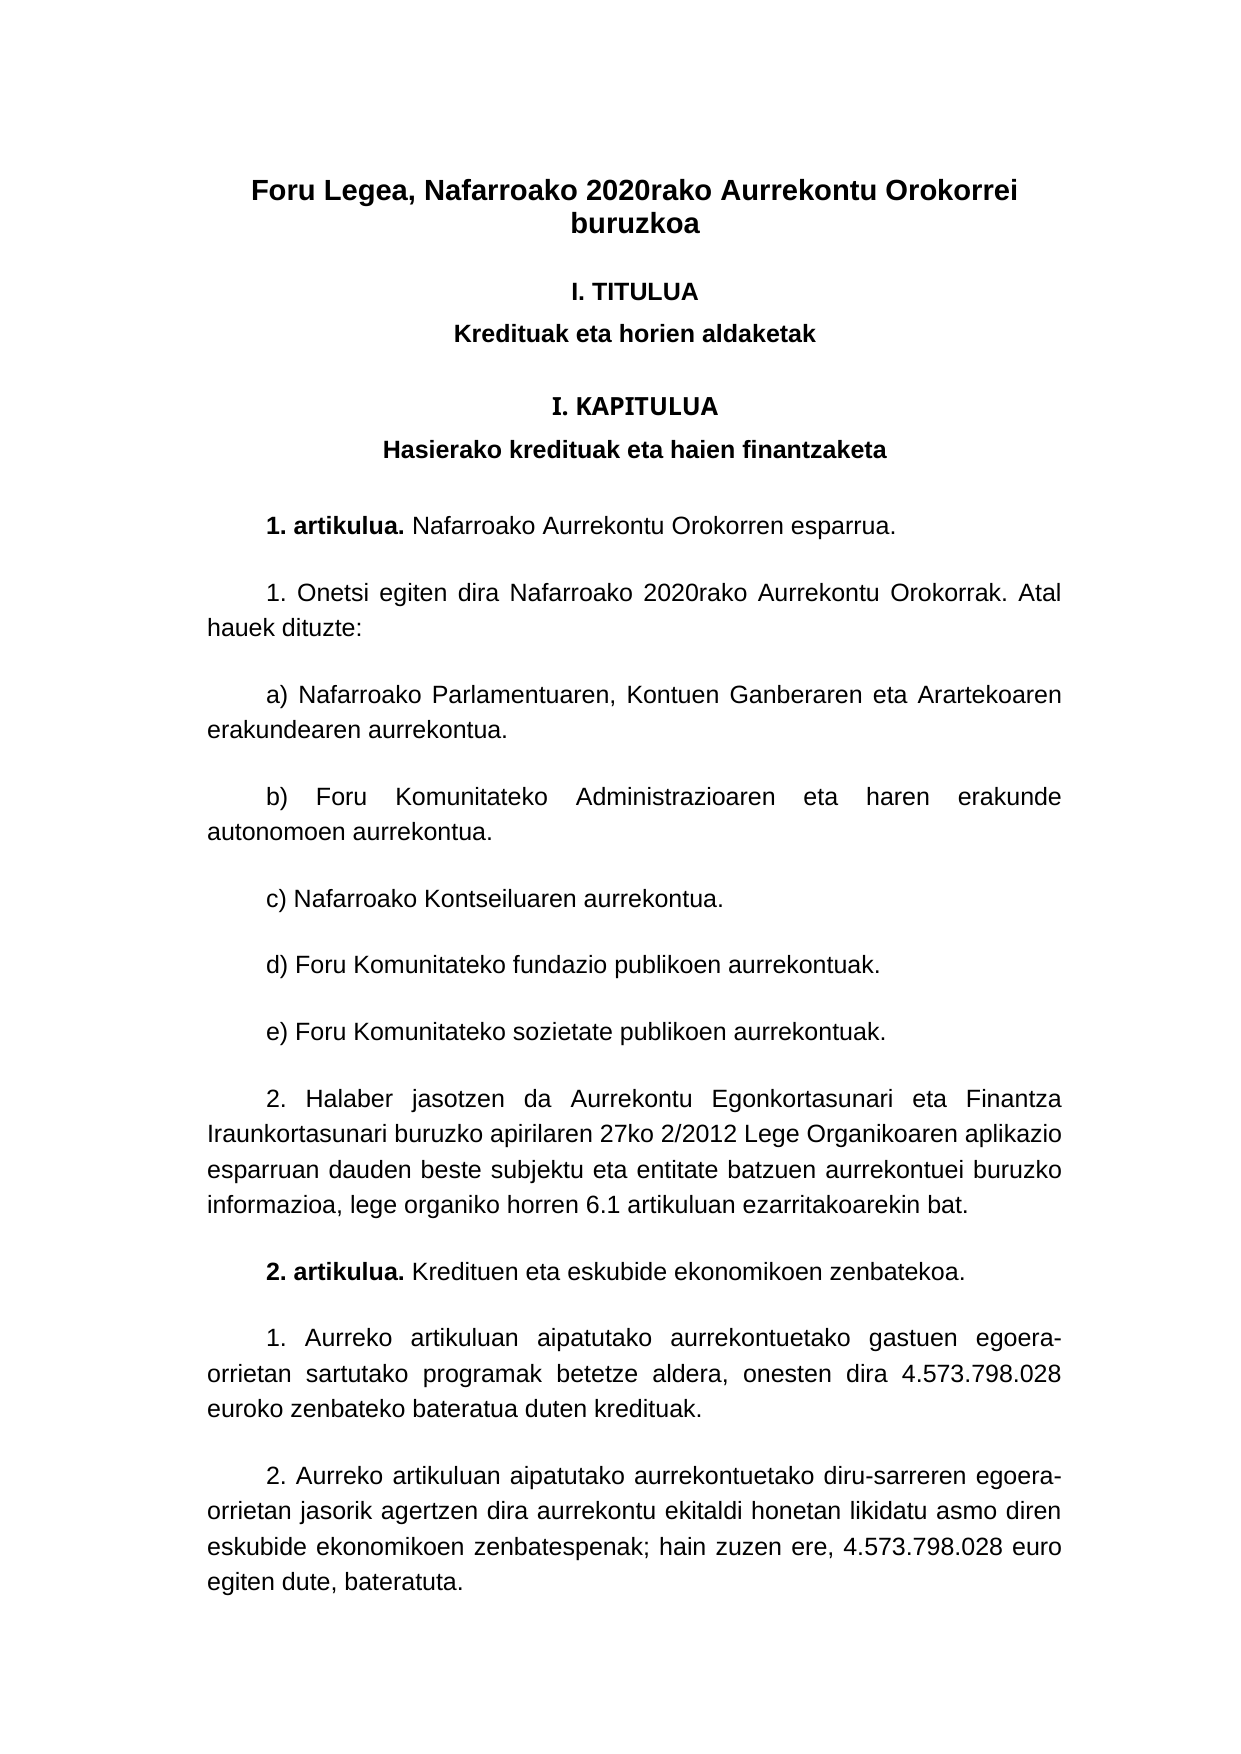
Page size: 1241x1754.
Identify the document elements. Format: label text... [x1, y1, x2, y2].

text 2. Aurreko artikuluan aipatutako aurrekontuetako diru-sarreren egoera-orrietan jasorik agertzen dira aurrekontu ekitaldi honetan likidatu asmo diren eskubide ekonomikoen zenbatespenak; hain zuzen ere, 4.573.798.028 euro egiten dute, bateratuta. [207, 1456, 1063, 1598]
text Kredituak eta horien aldaketak [207, 318, 1063, 347]
text e) Foru Komunitateko sozietate publikoen aurrekontuak. [207, 1012, 1063, 1048]
text 1. artikulua. Nafarroako Aurrekontu Orokorren esparrua. [207, 506, 1063, 541]
text I. TITULUA [207, 277, 1063, 306]
text b) Foru Komunitateko Administrazioaren eta haren erakunde autonomoen aurrekontua. [207, 777, 1063, 848]
text I. KAPITULUA [207, 389, 1063, 423]
text c) Nafarroako Kontseiluaren aurrekontua. [207, 879, 1063, 914]
text Foru Legea, Nafarroako 2020rako Aurrekontu Orokorrei buruzkoa [207, 173, 1063, 240]
text 1. Aurreko artikuluan aipatutako aurrekontuetako gastuen egoera-orrietan sartutako programak betetze aldera, onesten dira 4.573.798.028 euroko zenbateko bateratua duten kredituak. [207, 1318, 1063, 1425]
text 2. artikulua. Kredituen eta eskubide ekonomikoen zenbatekoa. [207, 1252, 1063, 1287]
text 2. Halaber jasotzen da Aurrekontu Egonkortasunari eta Finantza Iraunkortasunari buruzko apirilaren 27ko 2/2012 Lege Organikoaren aplikazio esparruan dauden beste subjektu eta entitate batzuen aurrekontuei buruzko informazioa, lege organiko horren 6.1 artikuluan ezarritakoarekin bat. [207, 1079, 1063, 1221]
text 1. Onetsi egiten dira Nafarroako 2020rako Aurrekontu Orokorrak. Atal hauek dituzte: [207, 573, 1063, 643]
text Hasierako kredituak eta haien finantzaketa [207, 436, 1063, 464]
text d) Foru Komunitateko fundazio publikoen aurrekontuak. [207, 946, 1063, 981]
text a) Nafarroako Parlamentuaren, Kontuen Ganberaren eta Arartekoaren erakundearen aurrekontua. [207, 675, 1063, 746]
